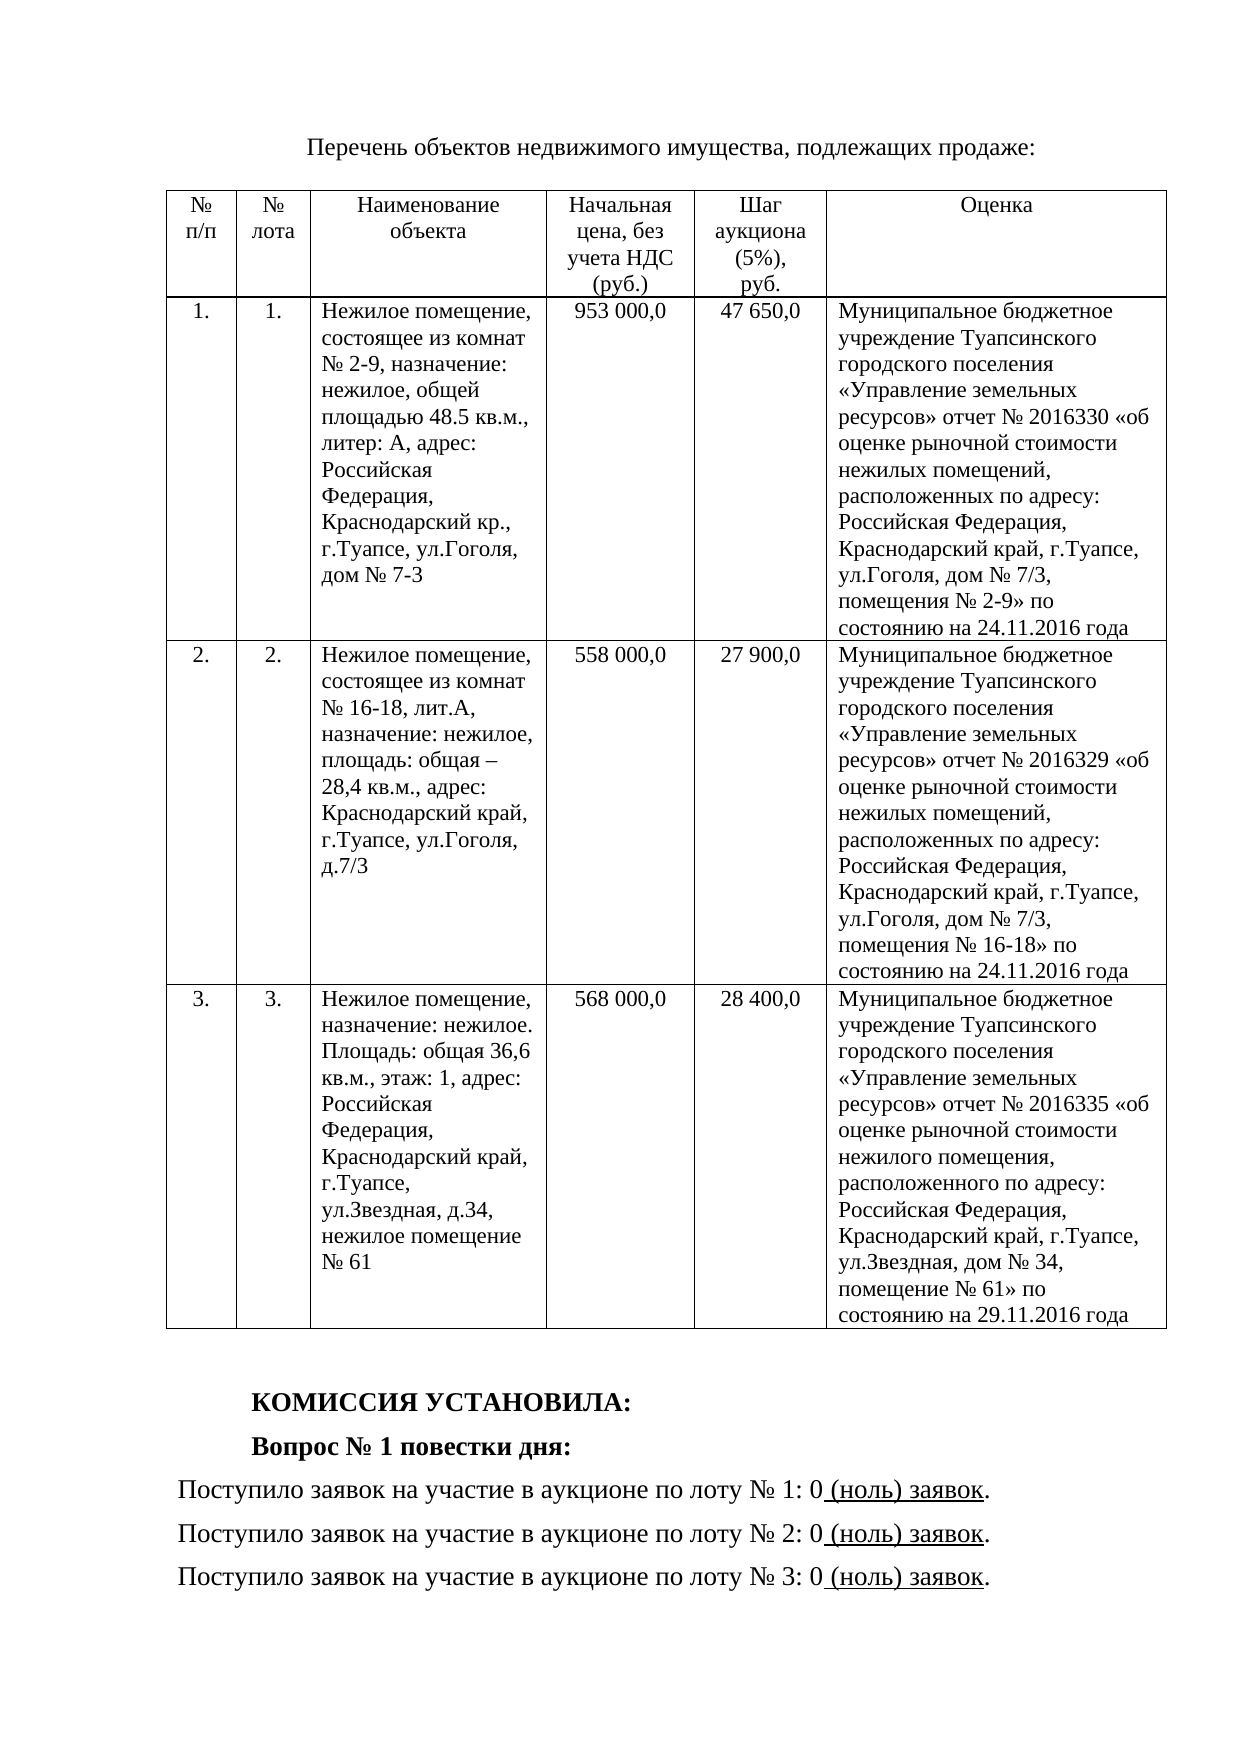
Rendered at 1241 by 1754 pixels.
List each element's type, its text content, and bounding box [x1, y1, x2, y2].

table_cell 3. [237, 985, 310, 1327]
text Поступило заявок на участие в аукционе по лоту № 2: 0 (ноль) заявок. [177, 1517, 1165, 1548]
table_cell 47 650,0 [695, 298, 826, 640]
text Поступило заявок на участие в аукционе по лоту № 1: 0 (ноль) заявок. [177, 1473, 1165, 1504]
table_cell Нежилое помещение, состоящее из комнат № 2-9, назначение: нежилое, общей площадью 48.5 кв.м., литер: А, адрес: Российская Федерация, Краснодарский кр., г.Туапсе, ул.Гоголя, дом № 7-3 [311, 298, 546, 640]
text Перечень объектов недвижимого имущества, подлежащих продаже: [177, 132, 1165, 161]
table_cell Муниципальное бюджетное учреждение Туапсинского городского поселения «Управление земельных ресурсов» отчет № 2016330 «об оценке рыночной стоимости нежилых помещений, расположенных по адресу: Российская Федерация, Краснодарский край, г.Туапсе, ул.Гоголя, дом № 7/3, помещения № 2-9» по состоянию на 24.11.2016 года [827, 298, 1166, 640]
table_cell Нежилое помещение, назначение: нежилое. Площадь: общая 36,6 кв.м., этаж: 1, адрес: Российская Федерация, Краснодарский край, г.Туапсе, ул.Звездная, д.34, нежилое помещение № 61 [311, 985, 546, 1327]
table_cell 953 000,0 [547, 298, 694, 640]
table_header Наименование объекта [311, 191, 546, 296]
table_header Оценка [827, 191, 1166, 296]
table_cell Муниципальное бюджетное учреждение Туапсинского городского поселения «Управление земельных ресурсов» отчет № 2016329 «об оценке рыночной стоимости нежилых помещений, расположенных по адресу: Российская Федерация, Краснодарский край, г.Туапсе, ул.Гоголя, дом № 7/3, помещения № 16-18» по состоянию на 24.11.2016 года [827, 641, 1166, 984]
table_cell 2. [237, 641, 310, 984]
table_cell 1. [237, 298, 310, 640]
table_cell 27 900,0 [695, 641, 826, 984]
table_cell 2. [167, 641, 236, 984]
table_cell 3. [167, 985, 236, 1327]
table_cell Нежилое помещение, состоящее из комнат № 16-18, лит.А, назначение: нежилое, площадь: общая – 28,4 кв.м., адрес: Краснодарский край, г.Туапсе, ул.Гоголя, д.7/3 [311, 641, 546, 984]
table_cell 28 400,0 [695, 985, 826, 1327]
table_header Шаг аукциона (5%), руб. [695, 191, 826, 296]
text КОМИССИЯ УСТАНОВИЛА: [177, 1386, 1165, 1417]
table_cell Муниципальное бюджетное учреждение Туапсинского городского поселения «Управление земельных ресурсов» отчет № 2016335 «об оценке рыночной стоимости нежилого помещения, расположенного по адресу: Российская Федерация, Краснодарский край, г.Туапсе, ул.Звездная, дом № 34, помещение № 61» по состоянию на 29.11.2016 года [827, 985, 1166, 1327]
table_header Начальная цена, без учета НДС (руб.) [547, 191, 694, 296]
text Поступило заявок на участие в аукционе по лоту № 3: 0 (ноль) заявок. [177, 1561, 1165, 1592]
table_header № лота [237, 191, 310, 296]
table_header № п/п [167, 191, 236, 296]
table_cell 1. [167, 298, 236, 640]
table_cell 568 000,0 [547, 985, 694, 1327]
table_cell 558 000,0 [547, 641, 694, 984]
text Вопрос № 1 повестки дня: [177, 1429, 1165, 1461]
